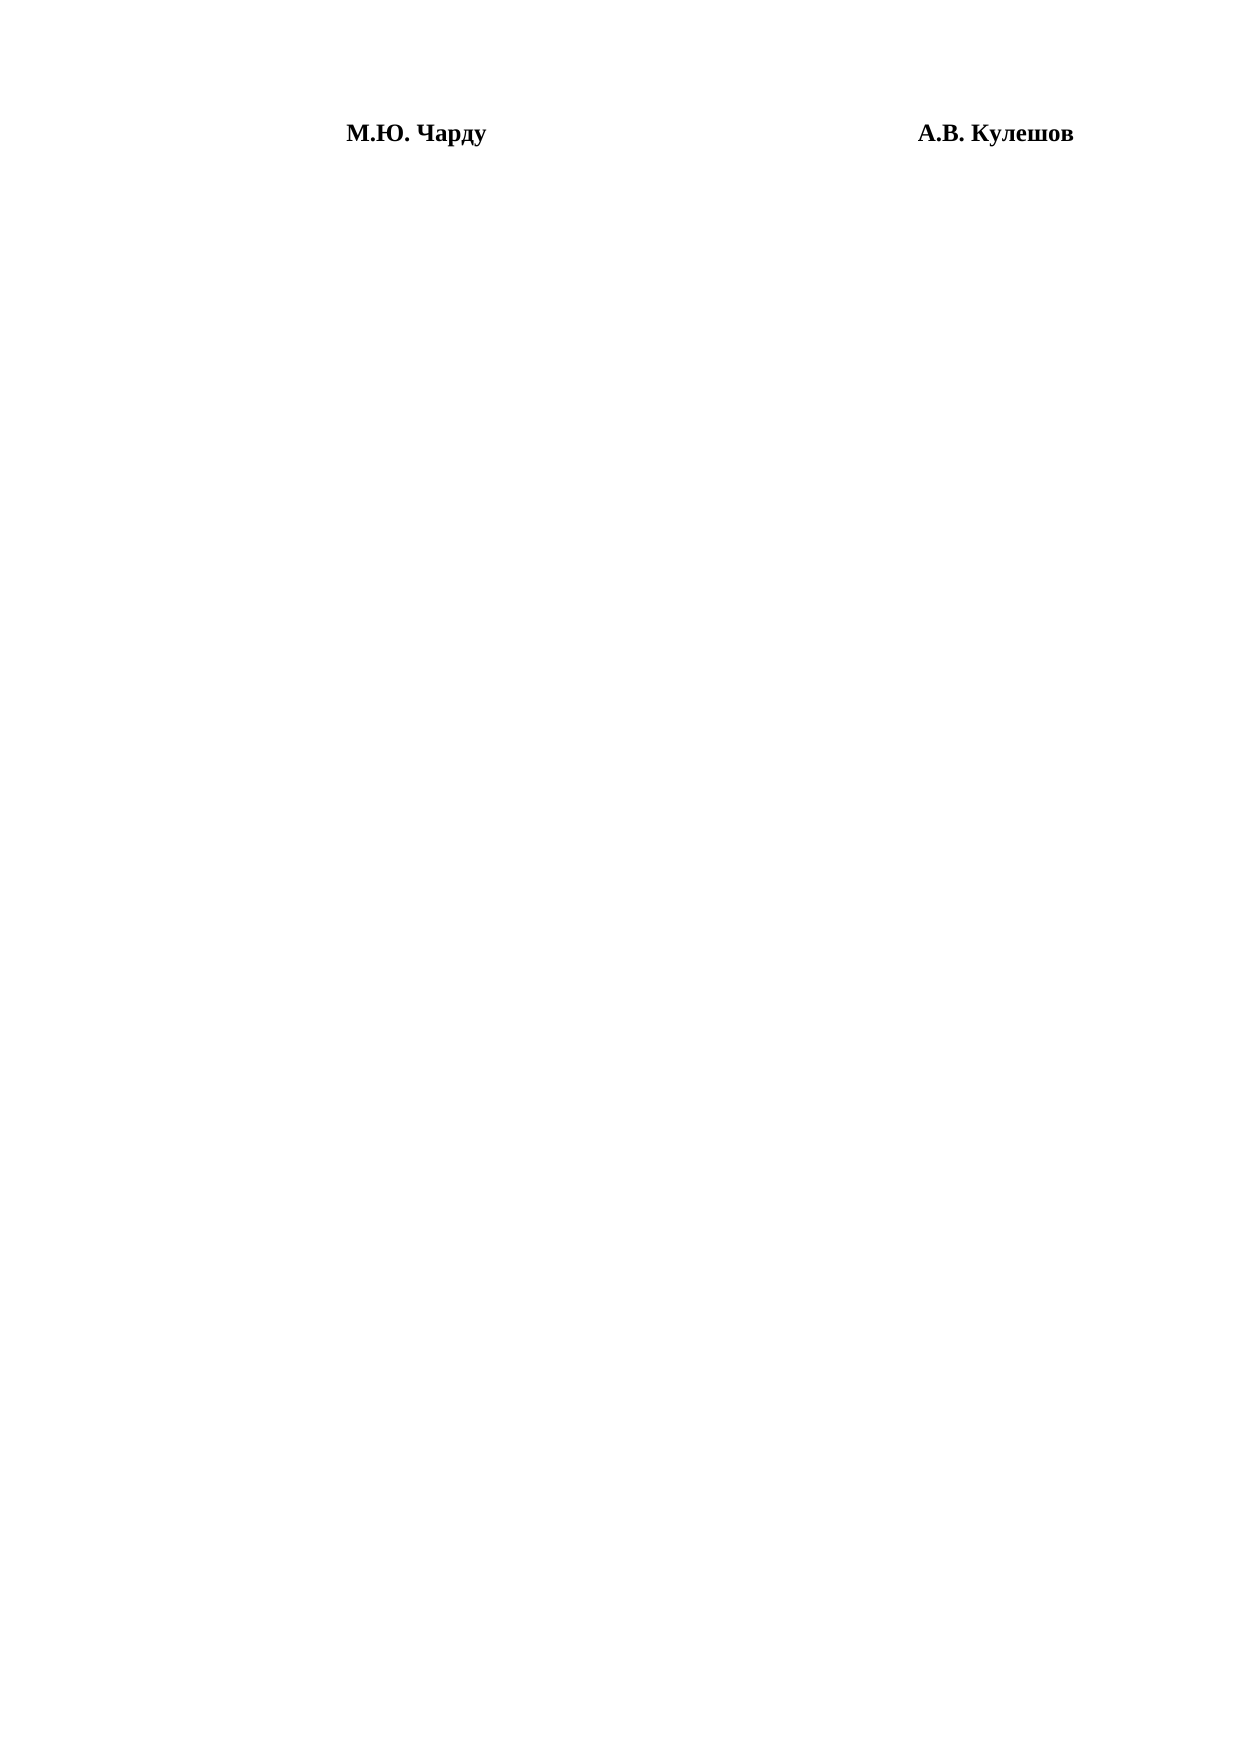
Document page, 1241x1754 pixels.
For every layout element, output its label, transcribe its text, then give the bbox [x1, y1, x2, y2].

text М.Ю. Чарду А.В. Кулешов [177, 118, 1152, 147]
